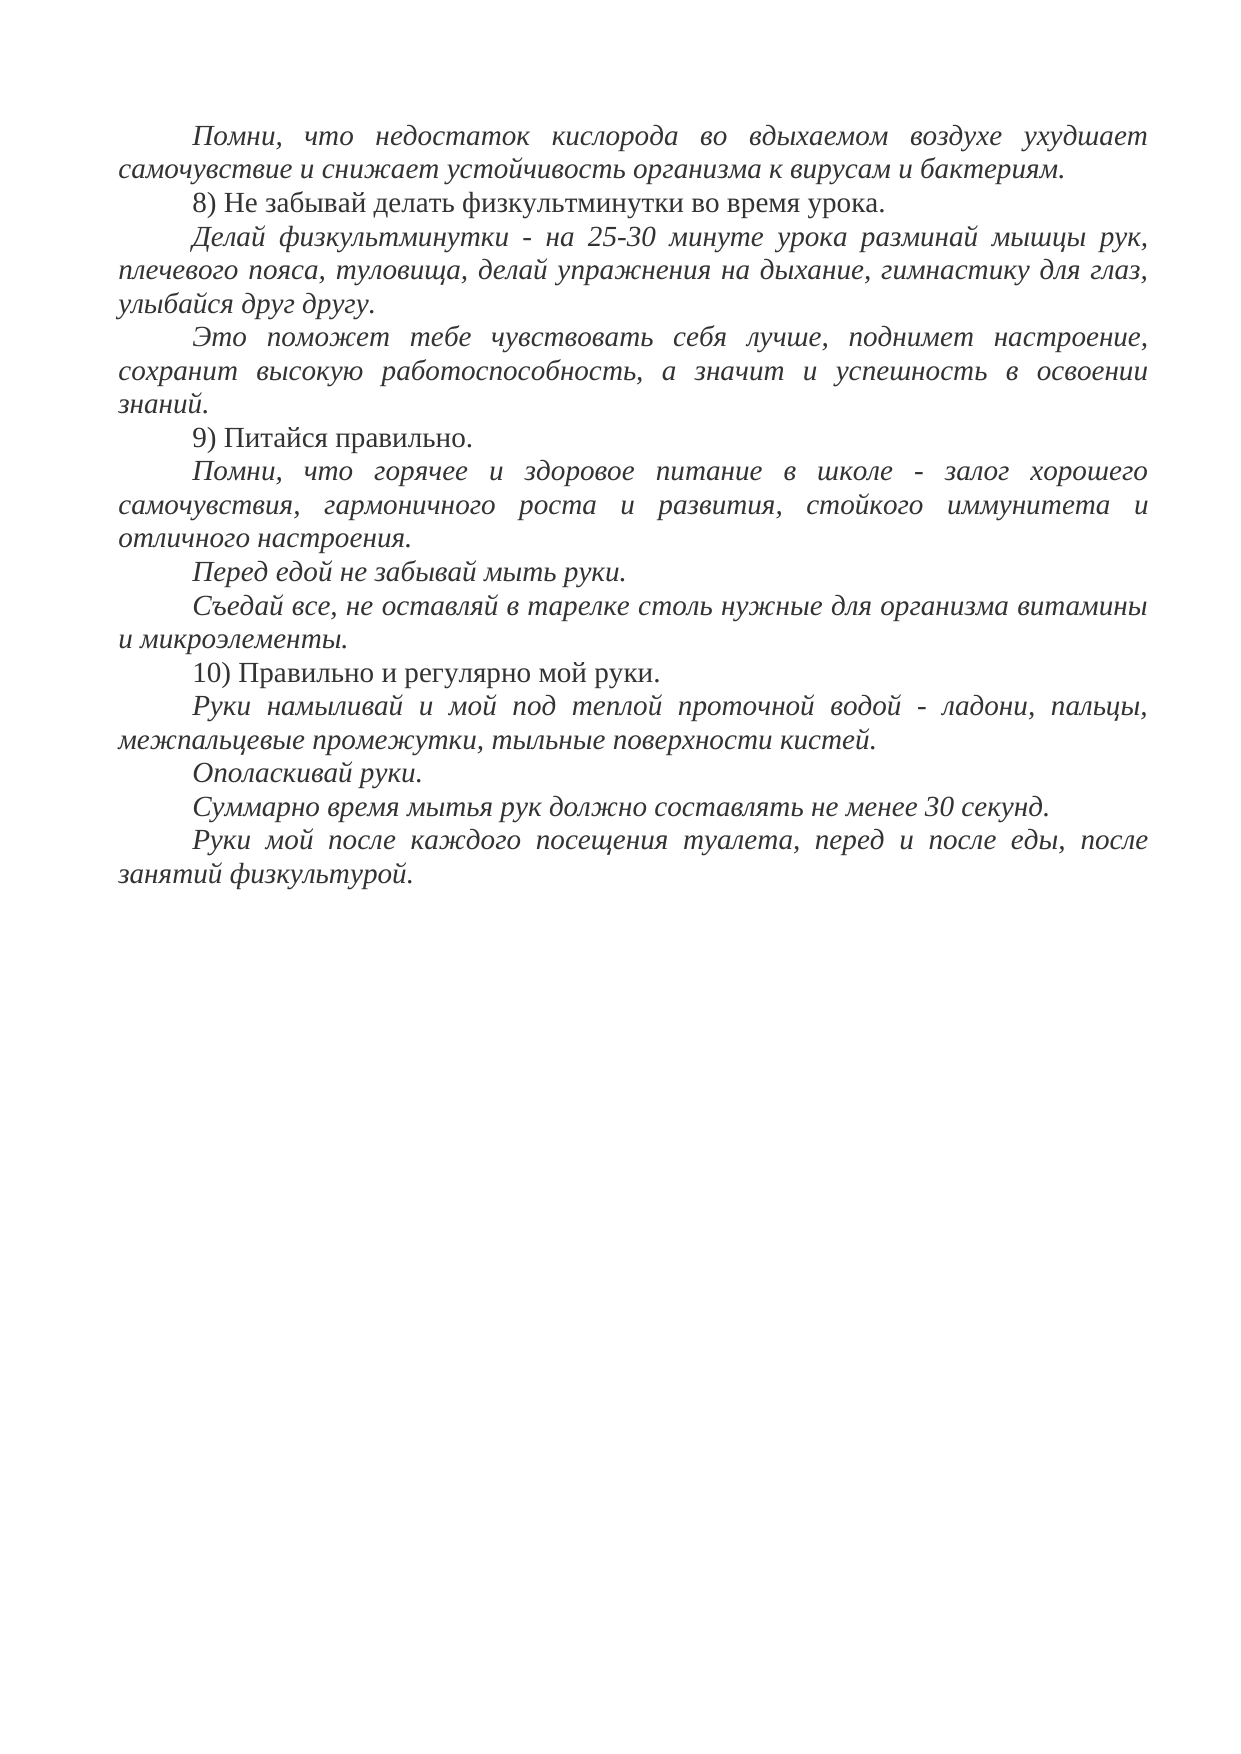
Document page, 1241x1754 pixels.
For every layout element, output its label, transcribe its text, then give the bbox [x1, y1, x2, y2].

text 9) Питайся правильно. [118, 420, 1152, 453]
text Ополаскивай руки. [118, 755, 1152, 789]
text Это поможет тебе чувствовать себя лучше, поднимет настроение, сохранит высокую работоспособность, а значит и успешность в освоении знаний. [118, 319, 1152, 420]
text Съедай все, не оставляй в тарелке столь нужные для организма витамины и микроэлементы. [118, 588, 1152, 655]
text Руки мой после каждого посещения туалета, перед и после еды, после занятий физкультурой. [118, 822, 1152, 889]
text Перед едой не забывай мыть руки. [118, 554, 1152, 588]
text Помни, что горячее и здоровое питание в школе - залог хорошего самочувствия, гармоничного роста и развития, стойкого иммунитета и отличного настроения. [118, 453, 1152, 554]
text Руки намыливай и мой под теплой проточной водой - ладони, пальцы, межпальцевые промежутки, тыльные поверхности кистей. [118, 688, 1152, 755]
text Делай физкультминутки - на 25-30 минуте урока разминай мышцы рук, плечевого пояса, туловища, делай упражнения на дыхание, гимнастику для глаз, улыбайся друг другу. [118, 219, 1152, 319]
text Помни, что недостаток кислорода во вдыхаемом воздухе ухудшает самочувствие и снижает устойчивость организма к вирусам и бактериям. [118, 118, 1152, 185]
text Суммарно время мытья рук должно составлять не менее 30 секунд. [118, 789, 1152, 822]
text 8) Не забывай делать физкультминутки во время урока. [118, 185, 1152, 219]
text 10) Правильно и регулярно мой руки. [118, 655, 1152, 688]
